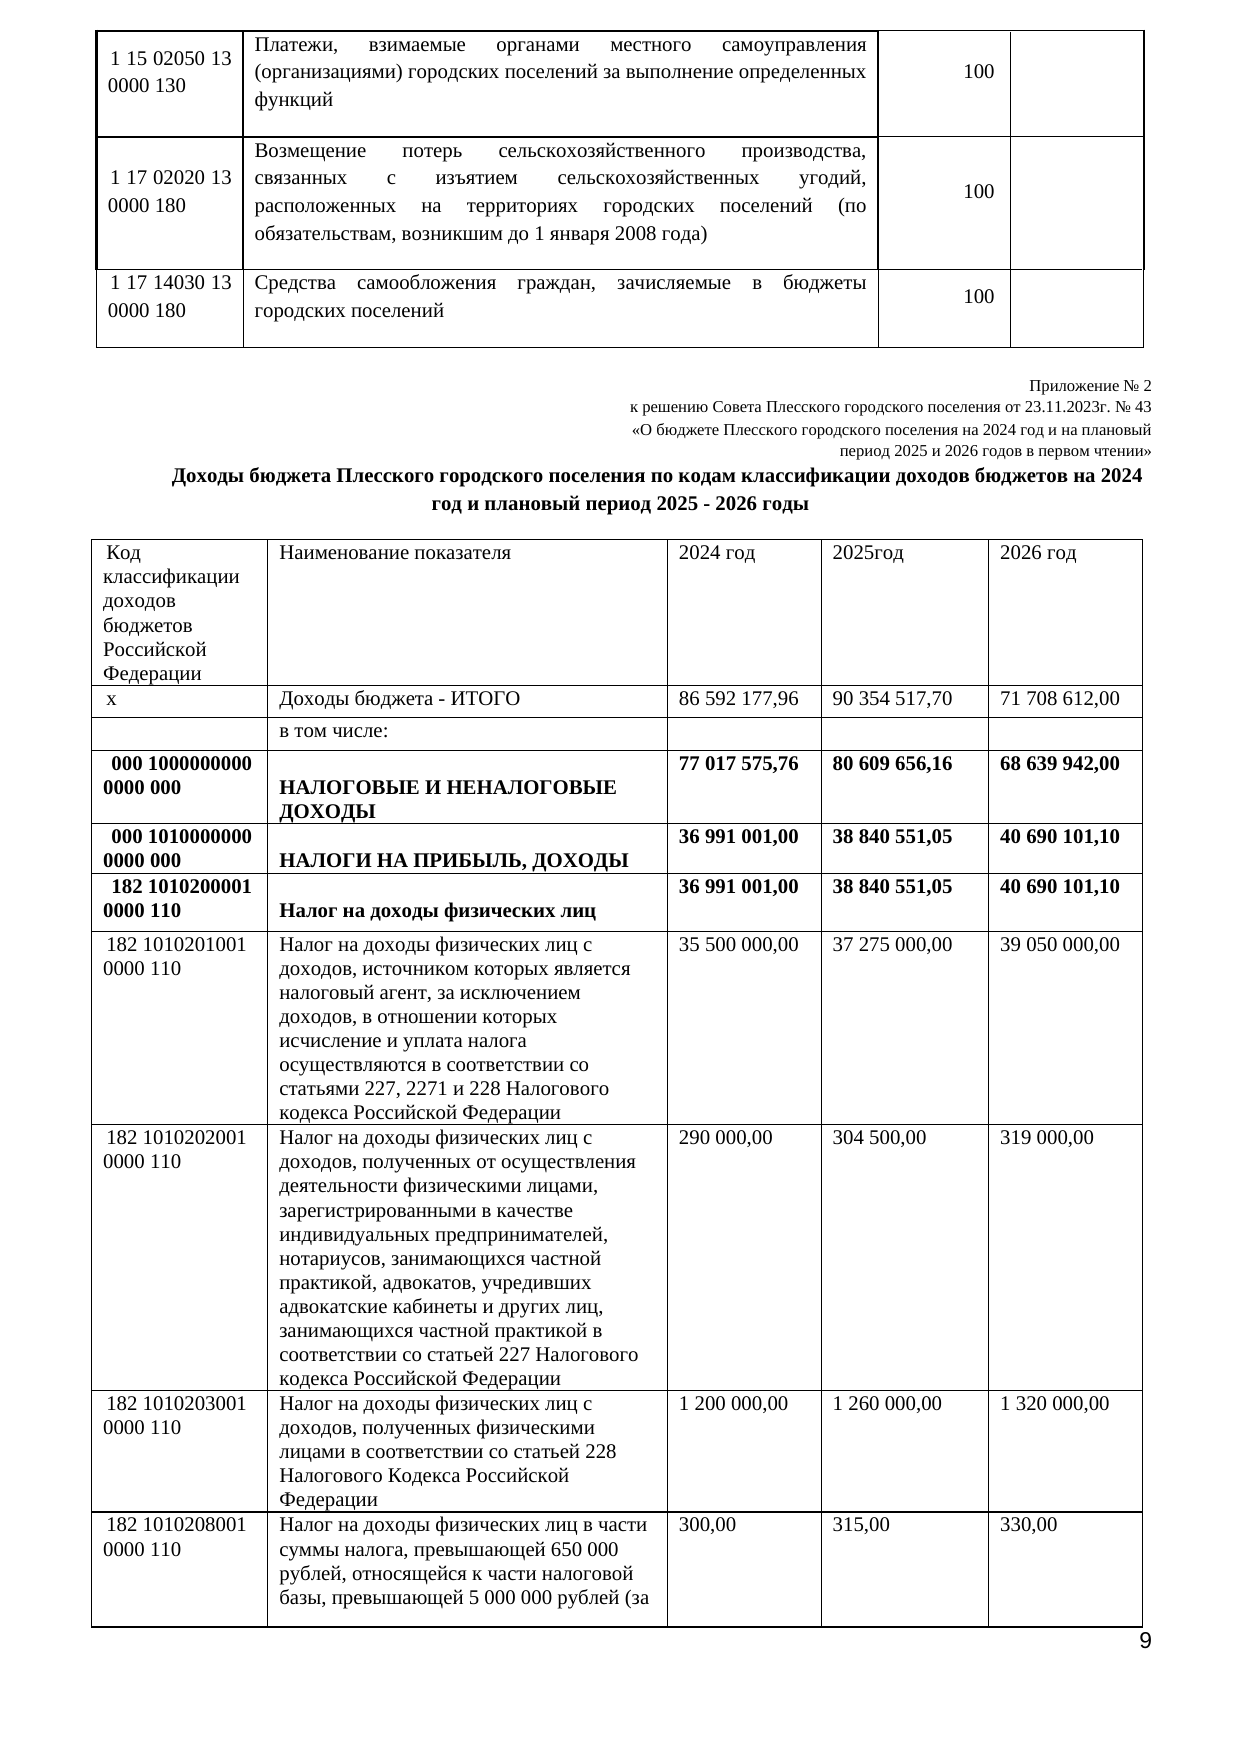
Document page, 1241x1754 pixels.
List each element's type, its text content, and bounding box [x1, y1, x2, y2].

table_cell 100 [879, 31, 1010, 136]
table_cell Доходы бюджета - ИТОГО [268, 686, 667, 717]
table_cell 1 17 14030 13 0000 180 [97, 270, 243, 347]
table_cell 330,00 [989, 1513, 1142, 1626]
table_cell Налог на доходы физических лиц с доходов, полученных физическими лицами в соответствии со статьей 228 Налогового Кодекса Российской Федерации [268, 1391, 667, 1511]
table_cell Средства самообложения граждан, зачисляемые в бюджеты городских поселений [244, 270, 878, 347]
table_cell 1 320 000,00 [989, 1391, 1142, 1511]
text Приложение № 2 [89, 375, 1152, 394]
table_cell 1 200 000,00 [668, 1391, 821, 1511]
table_cell Возмещение потерь сельскохозяйственного производства, связанных с изъятием сельскохозяйственных угодий, расположенных на территориях городских поселений (по обязательствам, возникшим до 1 января 2008 года) [244, 138, 877, 269]
table_cell 300,00 [668, 1513, 821, 1626]
table_cell 39 050 000,00 [989, 932, 1142, 1124]
table_cell в том числе: [268, 718, 667, 750]
table_cell 40 690 101,10 [989, 824, 1142, 873]
table_header 2024 год [668, 540, 821, 685]
table_cell 182 1010201001 0000 110 [92, 932, 267, 1124]
text период 2025 и 2026 годов в первом чтении» [89, 441, 1152, 460]
table_cell НАЛОГОВЫЕ И НЕНАЛОГОВЫЕ ДОХОДЫ [268, 751, 667, 823]
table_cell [268, 1513, 667, 1626]
text «О бюджете Плесского городского поселения на 2024 год и на плановый [89, 419, 1152, 438]
text к решению Совета Плесского городского поселения от 23.11.2023г. № 43 [89, 397, 1152, 416]
table_cell [92, 718, 267, 750]
table_cell 1 260 000,00 [822, 1391, 988, 1511]
table_cell 36 991 001,00 [668, 874, 821, 931]
text Доходы бюджета Плесского городского поселения по кодам классификации доходов бюджетов на 2024 год и плановый период 2025 - 2026 годы [89, 463, 1152, 515]
table_cell [1011, 269, 1143, 347]
table_cell 38 840 551,05 [822, 824, 988, 873]
table_cell 100 [879, 137, 1010, 269]
table_cell 000 1010000000 0000 000 [92, 824, 267, 873]
table_cell НАЛОГИ НА ПРИБЫЛЬ, ДОХОДЫ [268, 824, 667, 873]
table_cell [1011, 137, 1143, 269]
table_header 2026 год [989, 540, 1142, 685]
table_cell 000 1000000000 0000 000 [92, 751, 267, 823]
table_cell Налог на доходы физических лиц с доходов, полученных от осуществления деятельности физическими лицами, зарегистрированными в качестве индивидуальных предпринимателей, нотариусов, занимающихся частной практикой, адвокатов, учредивших адвокатские кабинеты и других лиц, занимающихся частной практикой в соответствии со статьей 227 Налогового кодекса Российской Федерации [268, 1125, 667, 1390]
table_cell [668, 718, 821, 750]
table_cell 1 17 02020 13 0000 180 [98, 138, 242, 269]
table_cell 182 1010203001 0000 110 [92, 1391, 267, 1511]
table_cell 36 991 001,00 [668, 824, 821, 873]
table_cell [989, 718, 1142, 750]
table_cell х [92, 686, 267, 717]
table_header Код классификации доходов бюджетов Российской Федерации [92, 540, 267, 685]
table_cell 77 017 575,76 [668, 751, 821, 823]
table_cell [1011, 31, 1143, 136]
table_cell Платежи, взимаемые органами местного самоуправления (организациями) городских поселений за выполнение определенных функций [244, 32, 877, 136]
table_cell 38 840 551,05 [822, 874, 988, 931]
table_cell 86 592 177,96 [668, 686, 821, 717]
table_cell 304 500,00 [822, 1125, 988, 1390]
table_header 2025год [822, 540, 988, 685]
table_header Наименование показателя [268, 540, 667, 685]
table_cell 80 609 656,16 [822, 751, 988, 823]
table_cell 90 354 517,70 [822, 686, 988, 717]
table_cell [822, 718, 988, 750]
table_cell 319 000,00 [989, 1125, 1142, 1390]
table_cell 315,00 [822, 1513, 988, 1626]
table_cell 1 15 02050 13 0000 130 [98, 32, 242, 136]
table_cell 35 500 000,00 [668, 932, 821, 1124]
table_cell 71 708 612,00 [989, 686, 1142, 717]
table_cell Налог на доходы физических лиц с доходов, источником которых является налоговый агент, за исключением доходов, в отношении которых исчисление и уплата налога осуществляются в соответствии со статьями 227, 2271 и 228 Налогового кодекса Российской Федерации [268, 932, 667, 1124]
table_cell 40 690 101,10 [989, 874, 1142, 931]
table_cell 100 [879, 270, 1010, 347]
table_cell 182 1010202001 0000 110 [92, 1125, 267, 1390]
table_cell 68 639 942,00 [989, 751, 1142, 823]
table_cell 182 1010200001 0000 110 [92, 874, 267, 931]
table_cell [92, 1513, 267, 1626]
table_cell 290 000,00 [668, 1125, 821, 1390]
table_cell Налог на доходы физических лиц [268, 874, 667, 931]
table_cell 37 275 000,00 [822, 932, 988, 1124]
